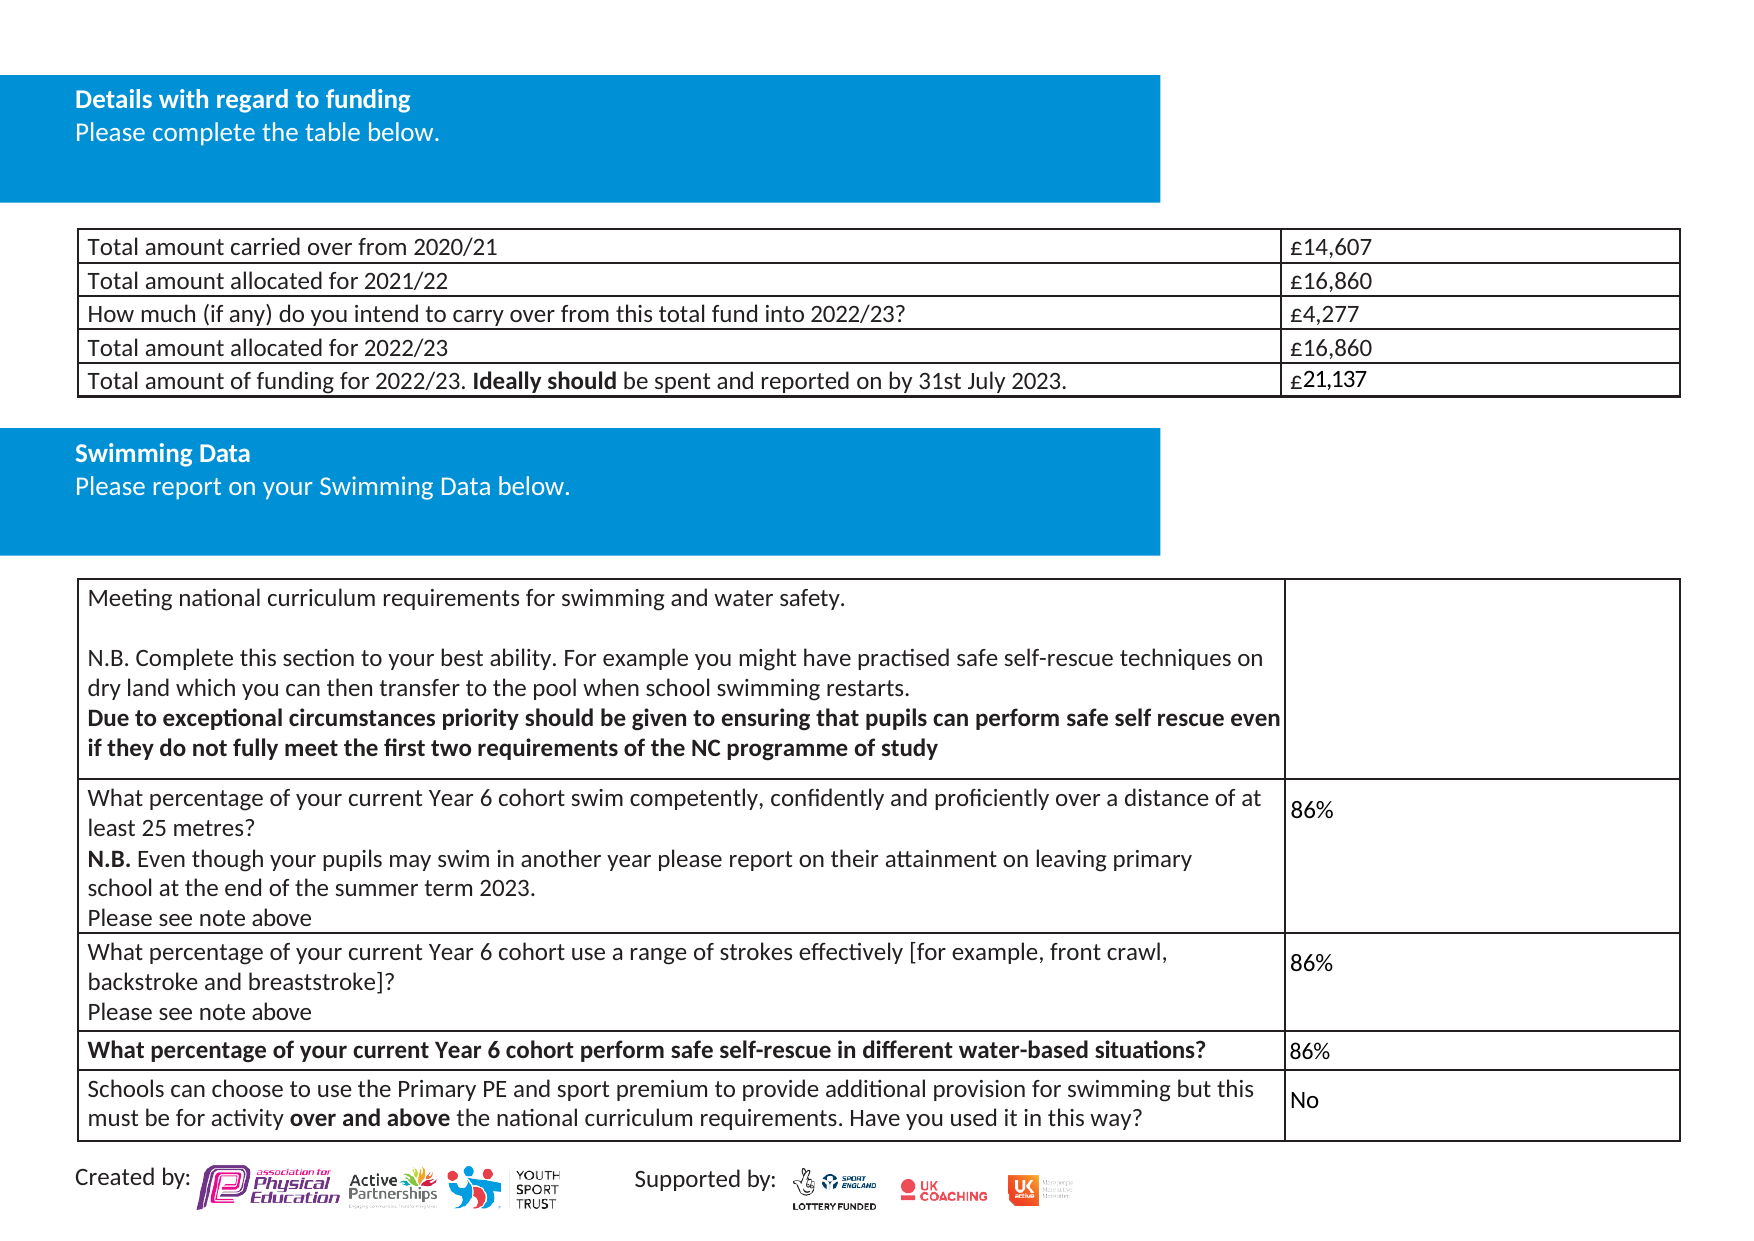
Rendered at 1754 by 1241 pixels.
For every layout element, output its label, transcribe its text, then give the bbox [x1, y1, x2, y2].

table_cell £4,277 [1282, 297, 1679, 328]
table_cell Total amount allocated for 2021/22 [79, 264, 1280, 295]
table_cell £16,860 [1282, 330, 1679, 362]
table_cell What percentage of your current Year 6 cohort perform safe self-rescue in different water-based situations? [79, 1032, 1284, 1068]
picture [196, 1165, 560, 1210]
table_cell How much (if any) do you intend to carry over from this total fund into 2022/23? [79, 297, 1280, 328]
table_cell 86% [1286, 934, 1679, 1030]
table_cell 86% [1286, 1032, 1679, 1068]
table_cell Total amount of funding for 2022/23. Ideally should be spent and reported on by 31st July 2023. [79, 364, 1280, 395]
table_cell Total amount allocated for 2022/23 [79, 330, 1280, 362]
table_header Total amount carried over from 2020/21 [79, 230, 1280, 262]
picture [920, 1181, 987, 1201]
table_header Meeting national curriculum requirements for swimming and water safety. N.B. Complete this section to your best ability. For example you might have practised safe self-rescue techniques on dry land which you can then transfer to the pool when school swimming restarts. Due to exceptional circumstances priority should be given to ensuring that pupils can perform safe self rescue even if they do not fully meet the first two requirements of the NC programme of study [79, 580, 1284, 778]
table_cell £21,137 [1282, 364, 1679, 395]
picture [1008, 1174, 1073, 1206]
table_cell Schools can choose to use the Primary PE and sport premium to provide additional provision for swimming but this must be for activity over and above the national curriculum requirements. Have you used it in this way? [79, 1071, 1284, 1140]
table_cell £16,860 [1282, 264, 1679, 295]
picture [793, 1168, 876, 1210]
table_cell No [1286, 1071, 1679, 1140]
table_header £14,607 [1282, 230, 1679, 262]
table_cell What percentage of your current Year 6 cohort swim competently, confidently and proficiently over a distance of at least 25 metres? N.B. Even though your pupils may swim in another year please report on their attainment on leaving primary school at the end of the summer term 2023. Please see note above [79, 780, 1284, 932]
table_header [1286, 580, 1679, 778]
table_cell What percentage of your current Year 6 cohort use a range of strokes effectively [for example, front crawl, backstroke and breaststroke]? Please see note above [79, 934, 1284, 1030]
table_cell 86% [1286, 780, 1679, 932]
